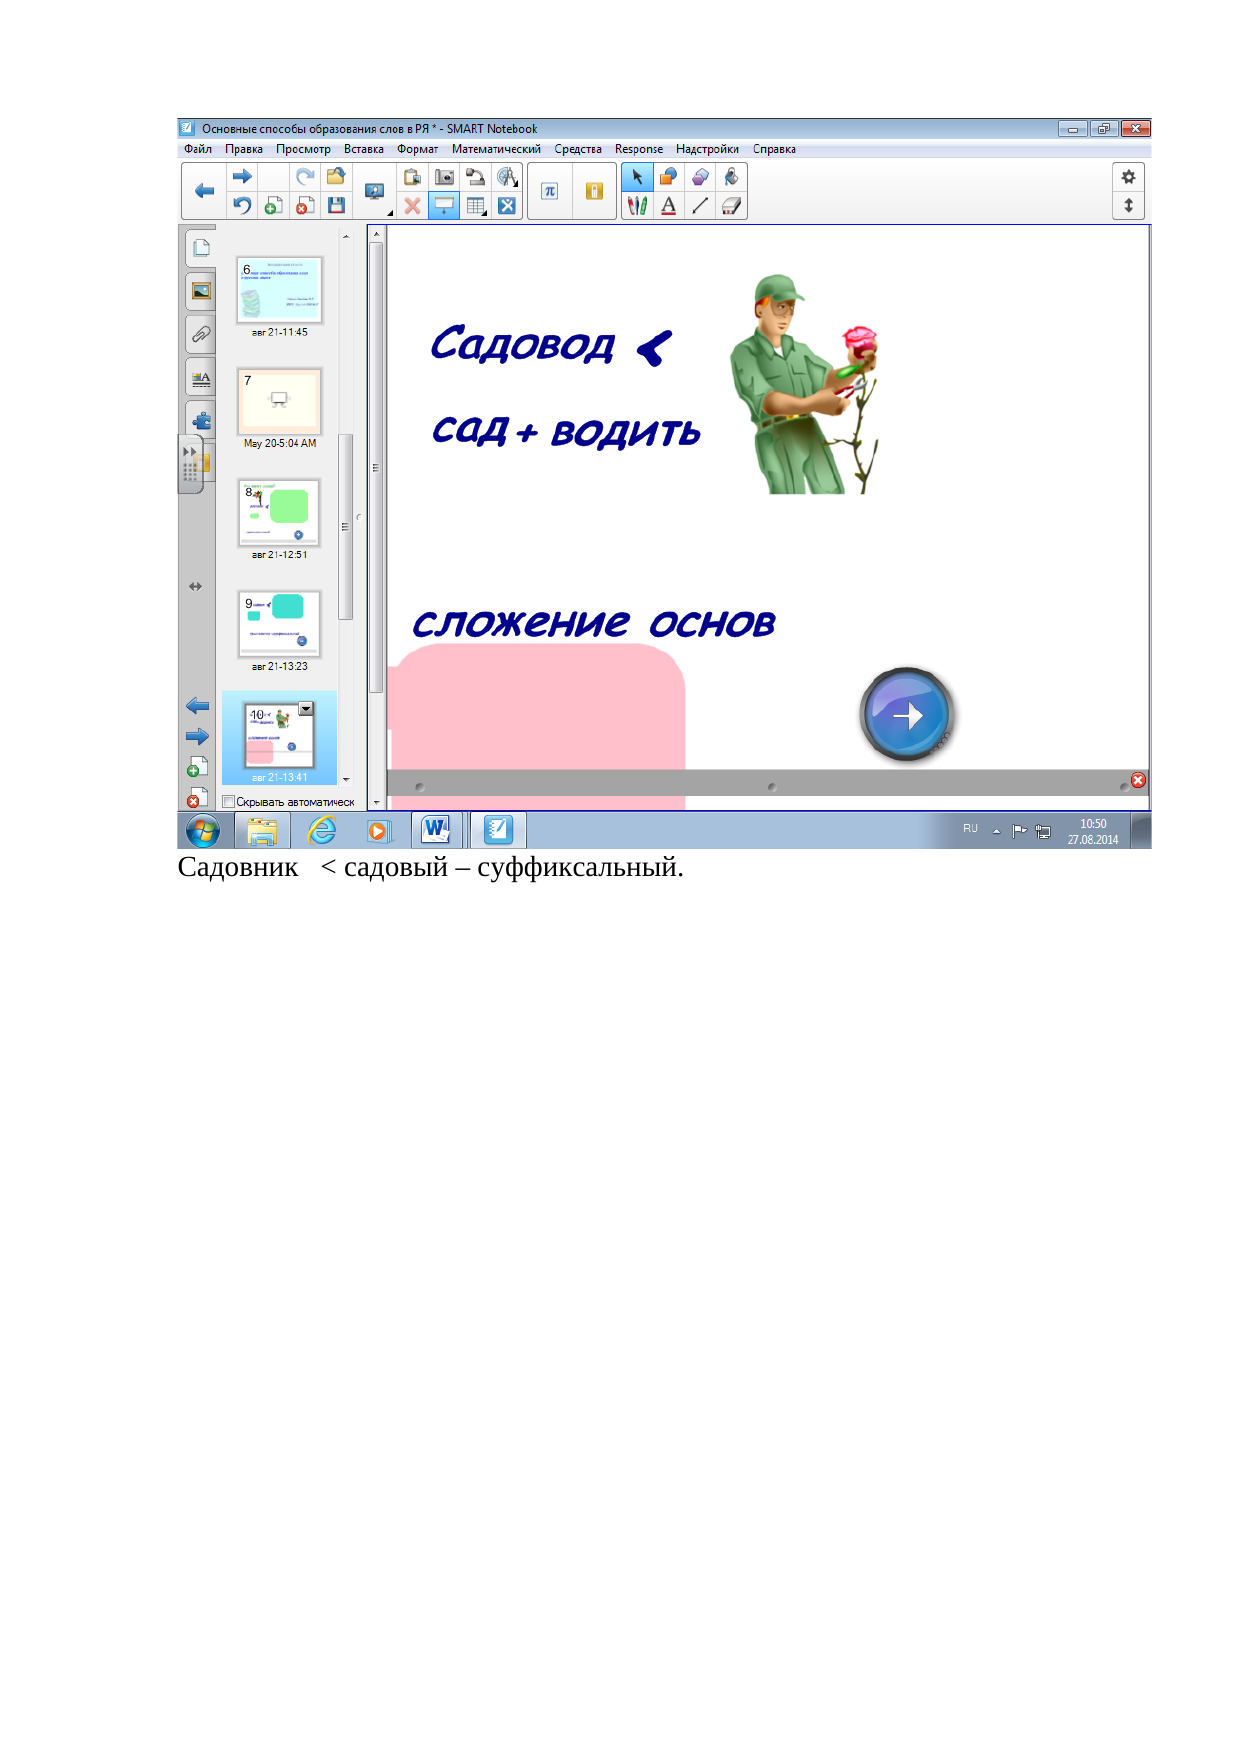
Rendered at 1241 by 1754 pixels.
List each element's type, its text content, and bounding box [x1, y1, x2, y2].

text Садовник < садовый – суффиксальный. [177, 849, 1152, 882]
picture [177, 118, 1152, 849]
